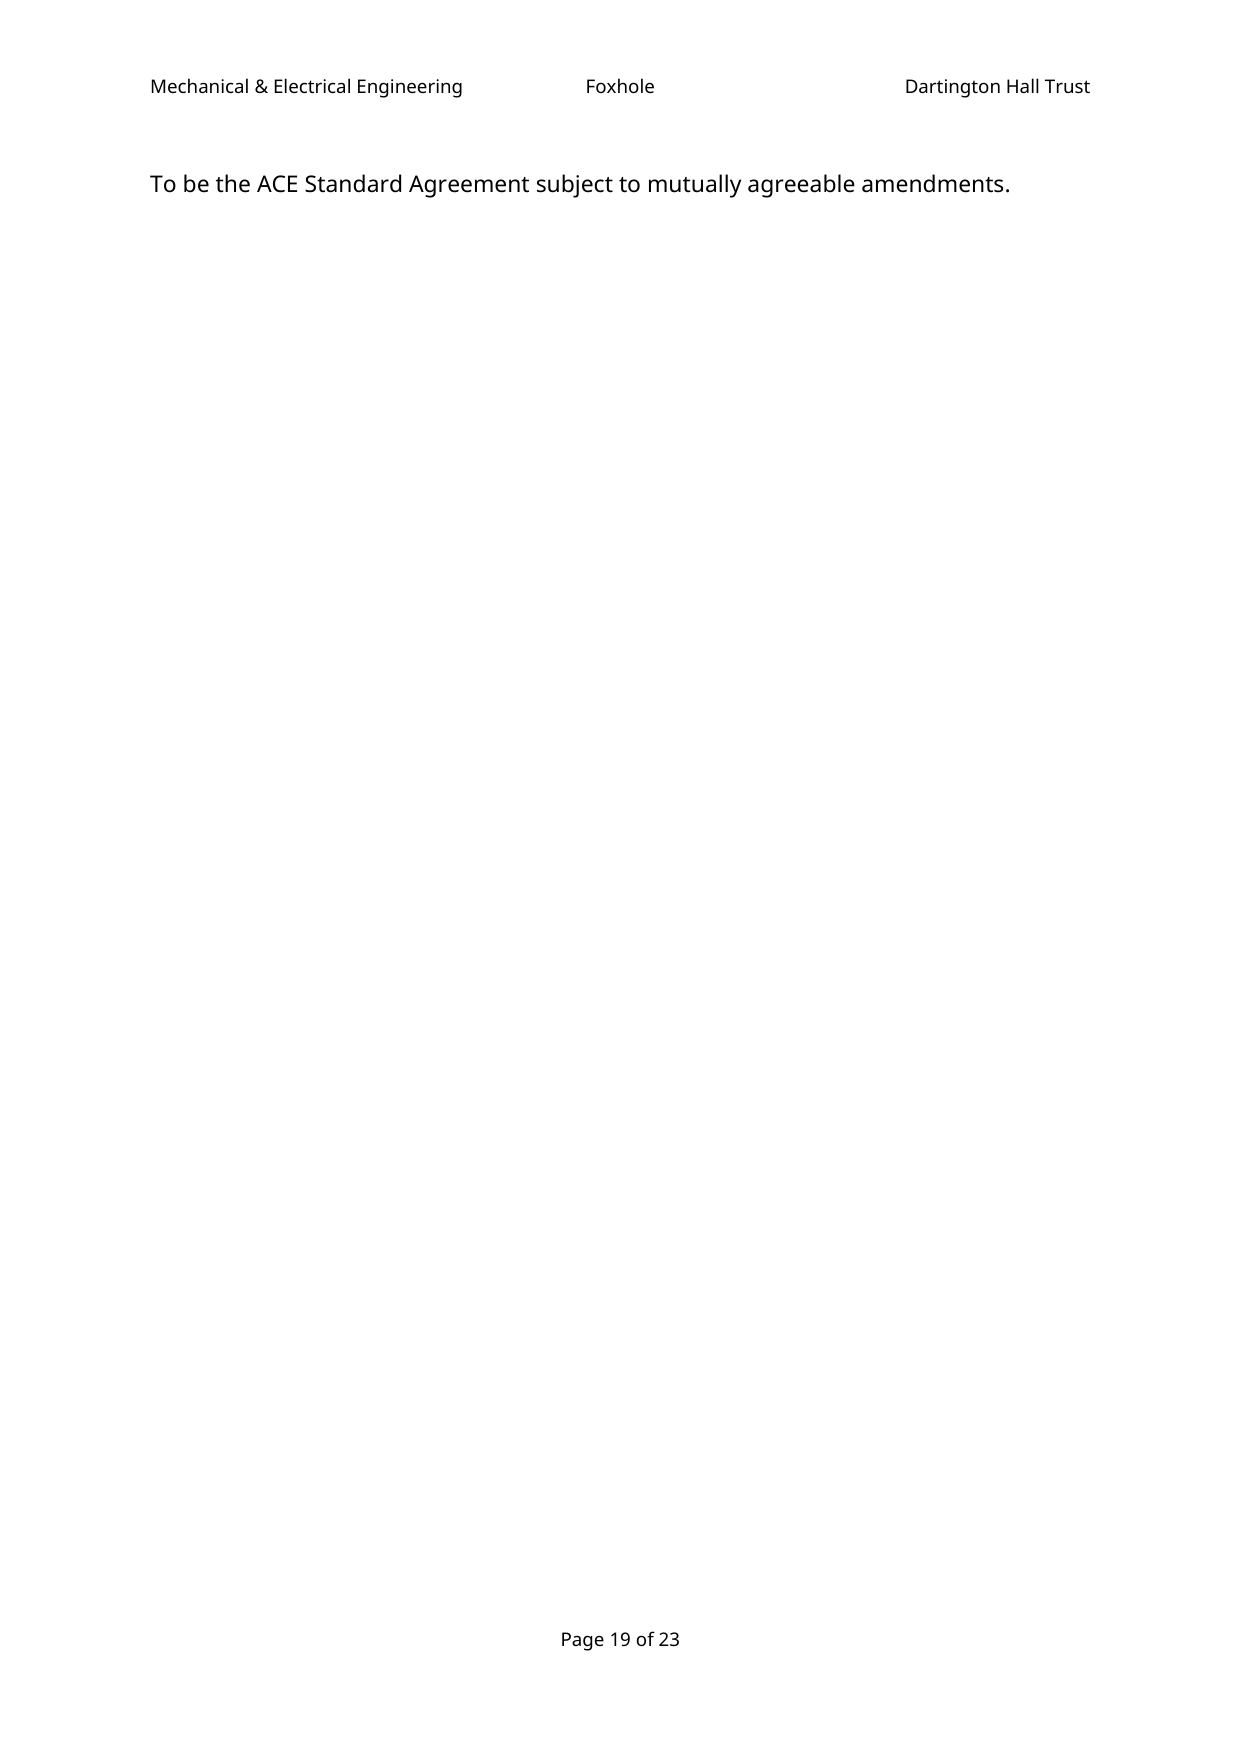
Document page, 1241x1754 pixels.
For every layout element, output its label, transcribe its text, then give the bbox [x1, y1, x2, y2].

text To be the ACE Standard Agreement subject to mutually agreeable amendments. [150, 162, 1090, 200]
